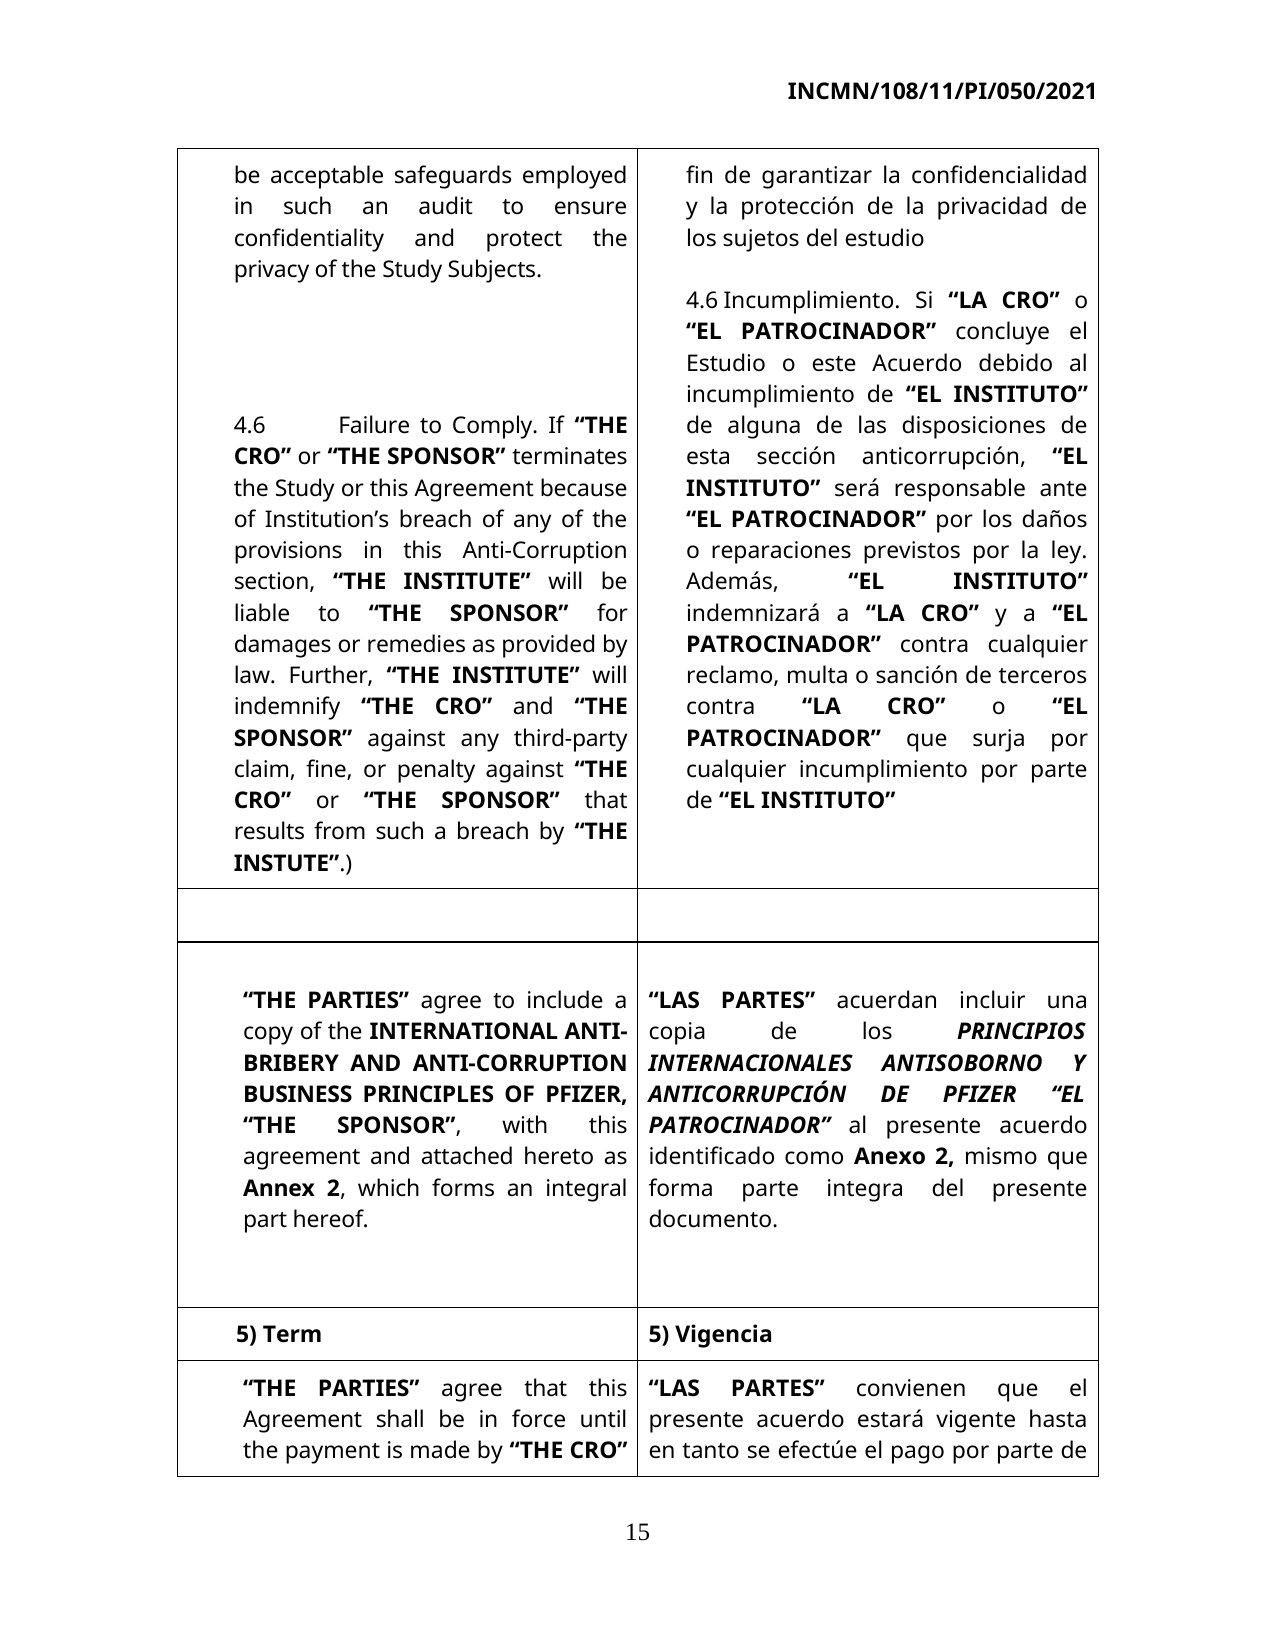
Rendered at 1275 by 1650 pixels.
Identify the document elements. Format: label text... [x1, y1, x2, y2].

table_cell [638, 889, 1098, 941]
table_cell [638, 149, 1098, 888]
table_cell [178, 889, 637, 941]
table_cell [178, 1361, 637, 1476]
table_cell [638, 1361, 1098, 1476]
table_cell “LAS PARTES” acuerdan incluir una copia de los PRINCIPIOS INTERNACIONALES ANTISOBORNO Y ANTICORRUPCIÓN DE PFIZER “EL PATROCINADOR” al presente acuerdo identificado como Anexo 2, mismo que forma parte integra del presente documento. [638, 943, 1098, 1307]
table_cell 5) Vigencia [638, 1308, 1098, 1360]
table_cell 5) Term [178, 1308, 637, 1360]
table_cell “THE PARTIES” agree to include a copy of the INTERNATIONAL ANTI-BRIBERY AND ANTI-CORRUPTION BUSINESS PRINCIPLES OF PFIZER, “THE SPONSOR”, with this agreement and attached hereto as Annex 2, which forms an integral part hereof. [178, 943, 637, 1307]
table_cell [178, 149, 637, 888]
